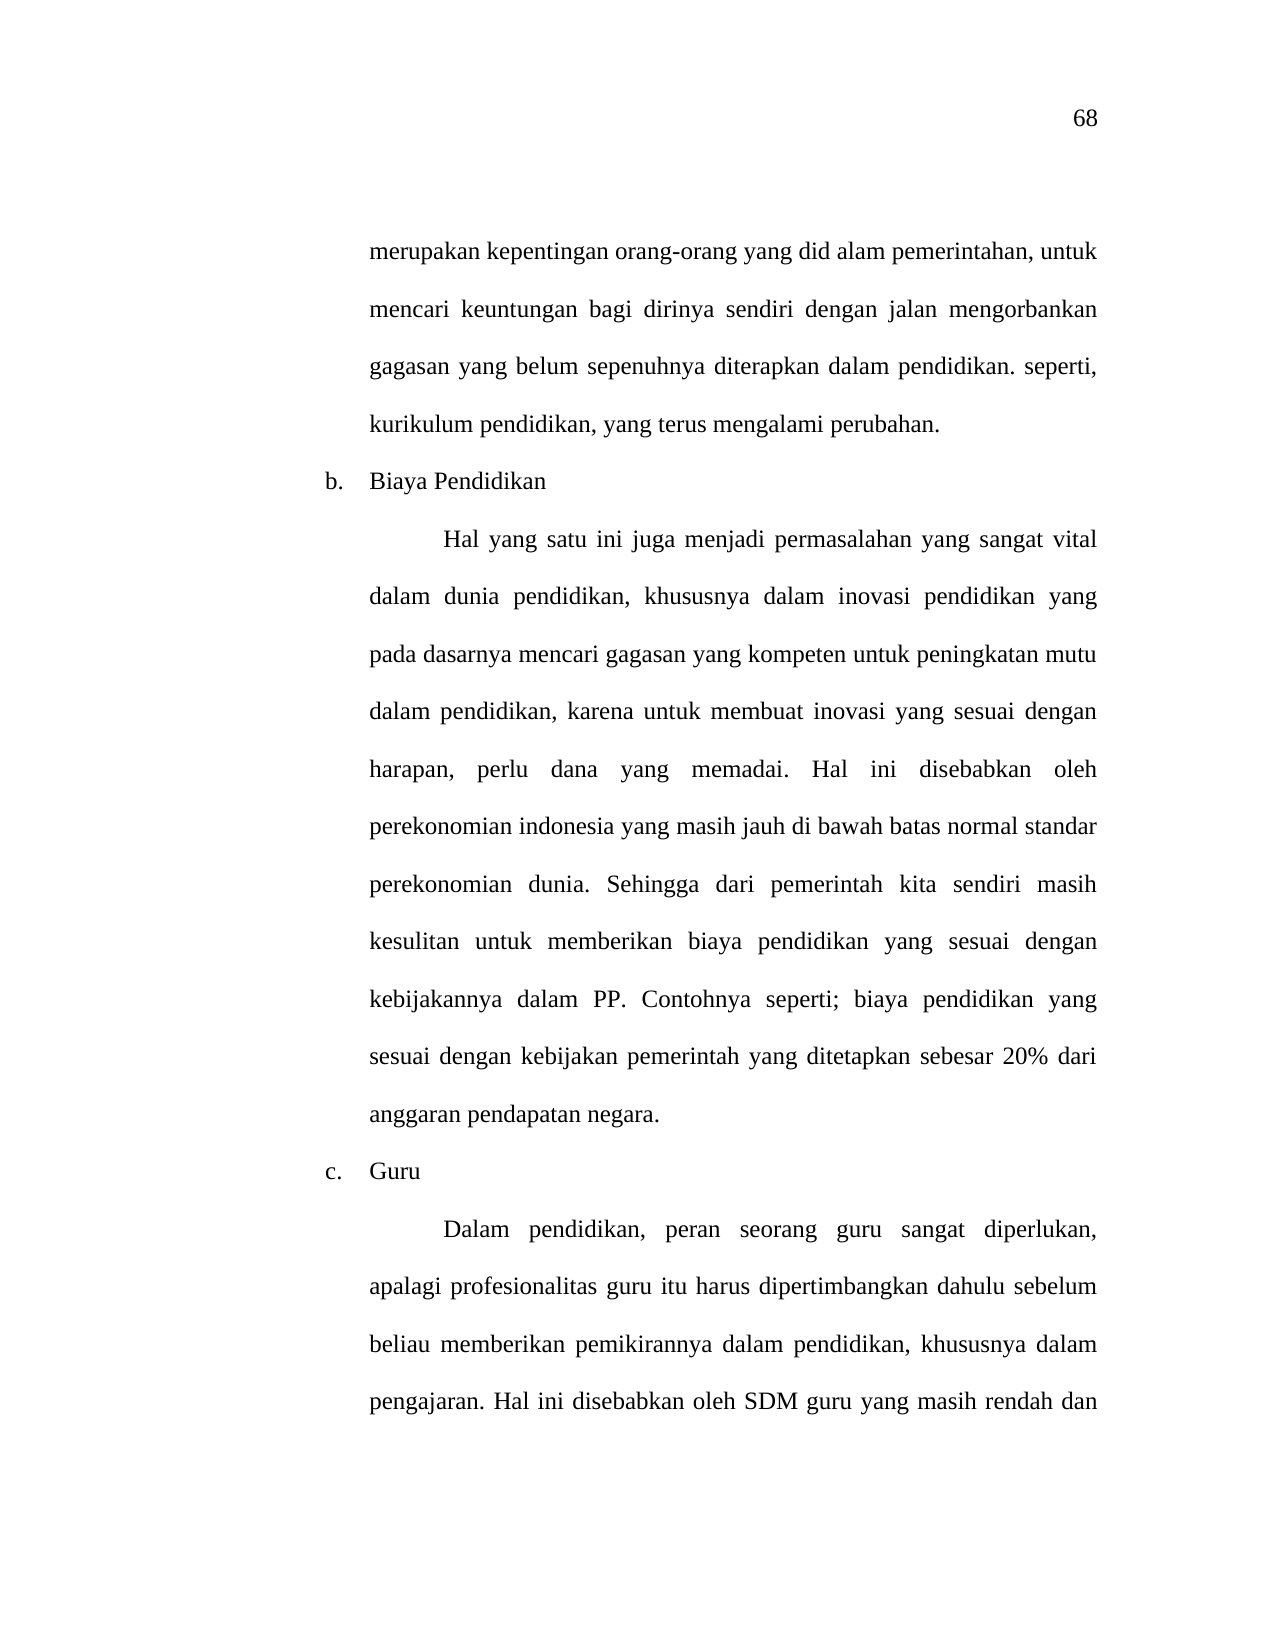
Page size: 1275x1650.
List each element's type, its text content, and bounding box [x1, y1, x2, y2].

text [369, 236, 1098, 437]
list Biaya Pendidikan [325, 466, 1098, 495]
text Hal yang satu ini juga menjadi permasalahan yang sangat vital dalam dunia pendidikan, khususnya dalam inovasi pendidikan yang pada dasarnya mencari gagasan yang kompeten untuk peningkatan mutu dalam pendidikan, karena untuk membuat inovasi yang sesuai dengan harapan, perlu dana yang memadai. Hal ini disebabkan oleh perekonomian indonesia yang masih jauh di bawah batas normal standar perekonomian dunia. Sehingga dari pemerintah kita sendiri masih kesulitan untuk memberikan biaya pendidikan yang sesuai dengan kebijakannya dalam PP. Contohnya seperti; biaya pendidikan yang sesuai dengan kebijakan pemerintah yang ditetapkan sebesar 20% dari anggaran pendapatan negara. [369, 524, 1098, 1127]
list Guru [325, 1156, 1098, 1185]
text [369, 1214, 1098, 1415]
